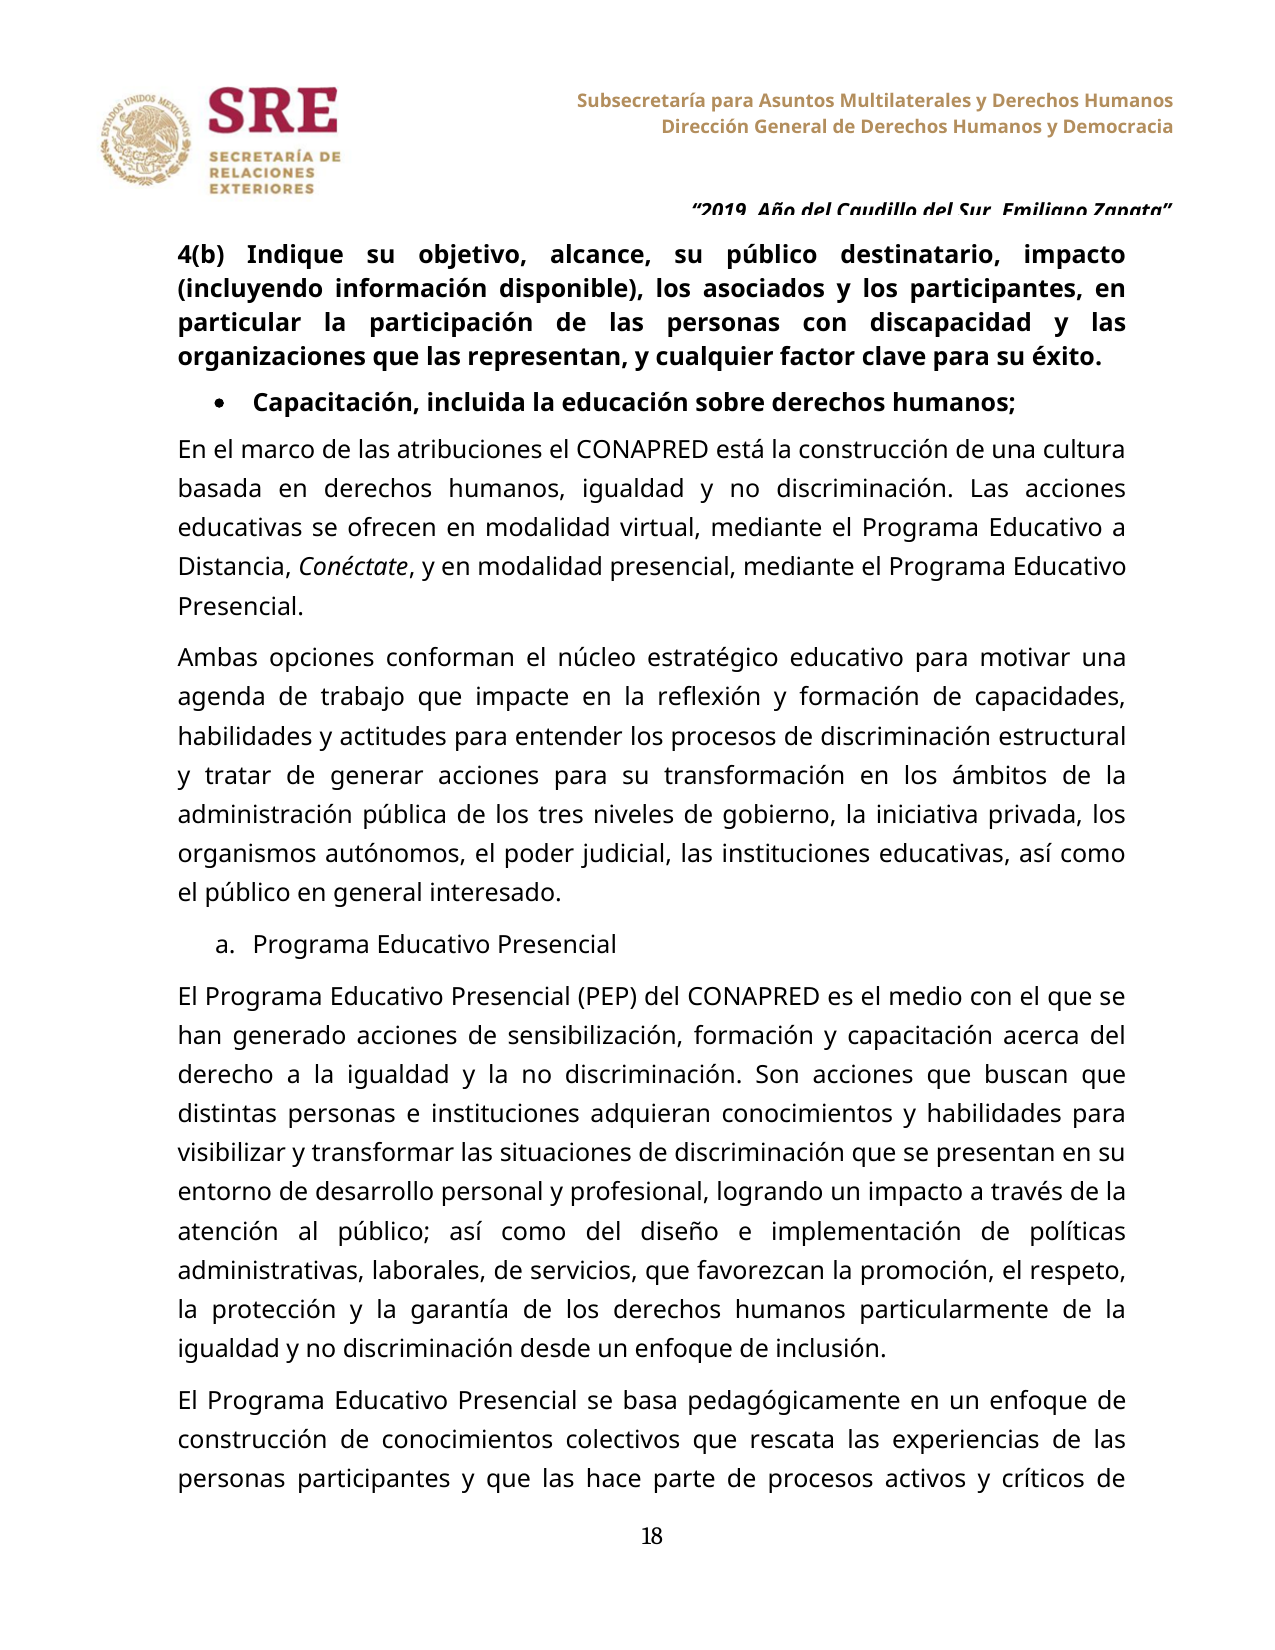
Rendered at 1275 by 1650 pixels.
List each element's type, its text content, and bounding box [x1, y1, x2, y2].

text En el marco de las atribuciones el CONAPRED está la construcción de una cultura basada en derechos humanos, igualdad y no discriminación. Las acciones educativas se ofrecen en modalidad virtual, mediante el Programa Educativo a Distancia, Conéctate, y en modalidad presencial, mediante el Programa Educativo Presencial. [177, 432, 1127, 622]
text 4(b) Indique su objetivo, alcance, su público destinatario, impacto (incluyendo información disponible), los asociados y los participantes, en particular la participación de las personas con discapacidad y las organizaciones que las representan, y cualquier factor clave para su éxito. [177, 236, 1127, 372]
text Ambas opciones conforman el núcleo estratégico educativo para motivar una agenda de trabajo que impacte en la reflexión y formación de capacidades, habilidades y actitudes para entender los procesos de discriminación estructural y tratar de generar acciones para su transformación en los ámbitos de la administración pública de los tres niveles de gobierno, la iniciativa privada, los organismos autónomos, el poder judicial, las instituciones educativas, así como el público en general interesado. [177, 640, 1127, 909]
list Programa Educativo Presencial [215, 927, 1127, 961]
list Capacitación, incluida la educación sobre derechos humanos; [215, 385, 1127, 419]
text El Programa Educativo Presencial (PEP) del CONAPRED es el medio con el que se han generado acciones de sensibilización, formación y capacitación acerca del derecho a la igualdad y la no discriminación. Son acciones que buscan que distintas personas e instituciones adquieran conocimientos y habilidades para visibilizar y transformar las situaciones de discriminación que se presentan en su entorno de desarrollo personal y profesional, logrando un impacto a través de la atención al público; así como del diseño e implementación de políticas administrativas, laborales, de servicios, que favorezcan la promoción, el respeto, la protección y la garantía de los derechos humanos particularmente de la igualdad y no discriminación desde un enfoque de inclusión. [177, 978, 1127, 1365]
picture [76, 52, 374, 222]
